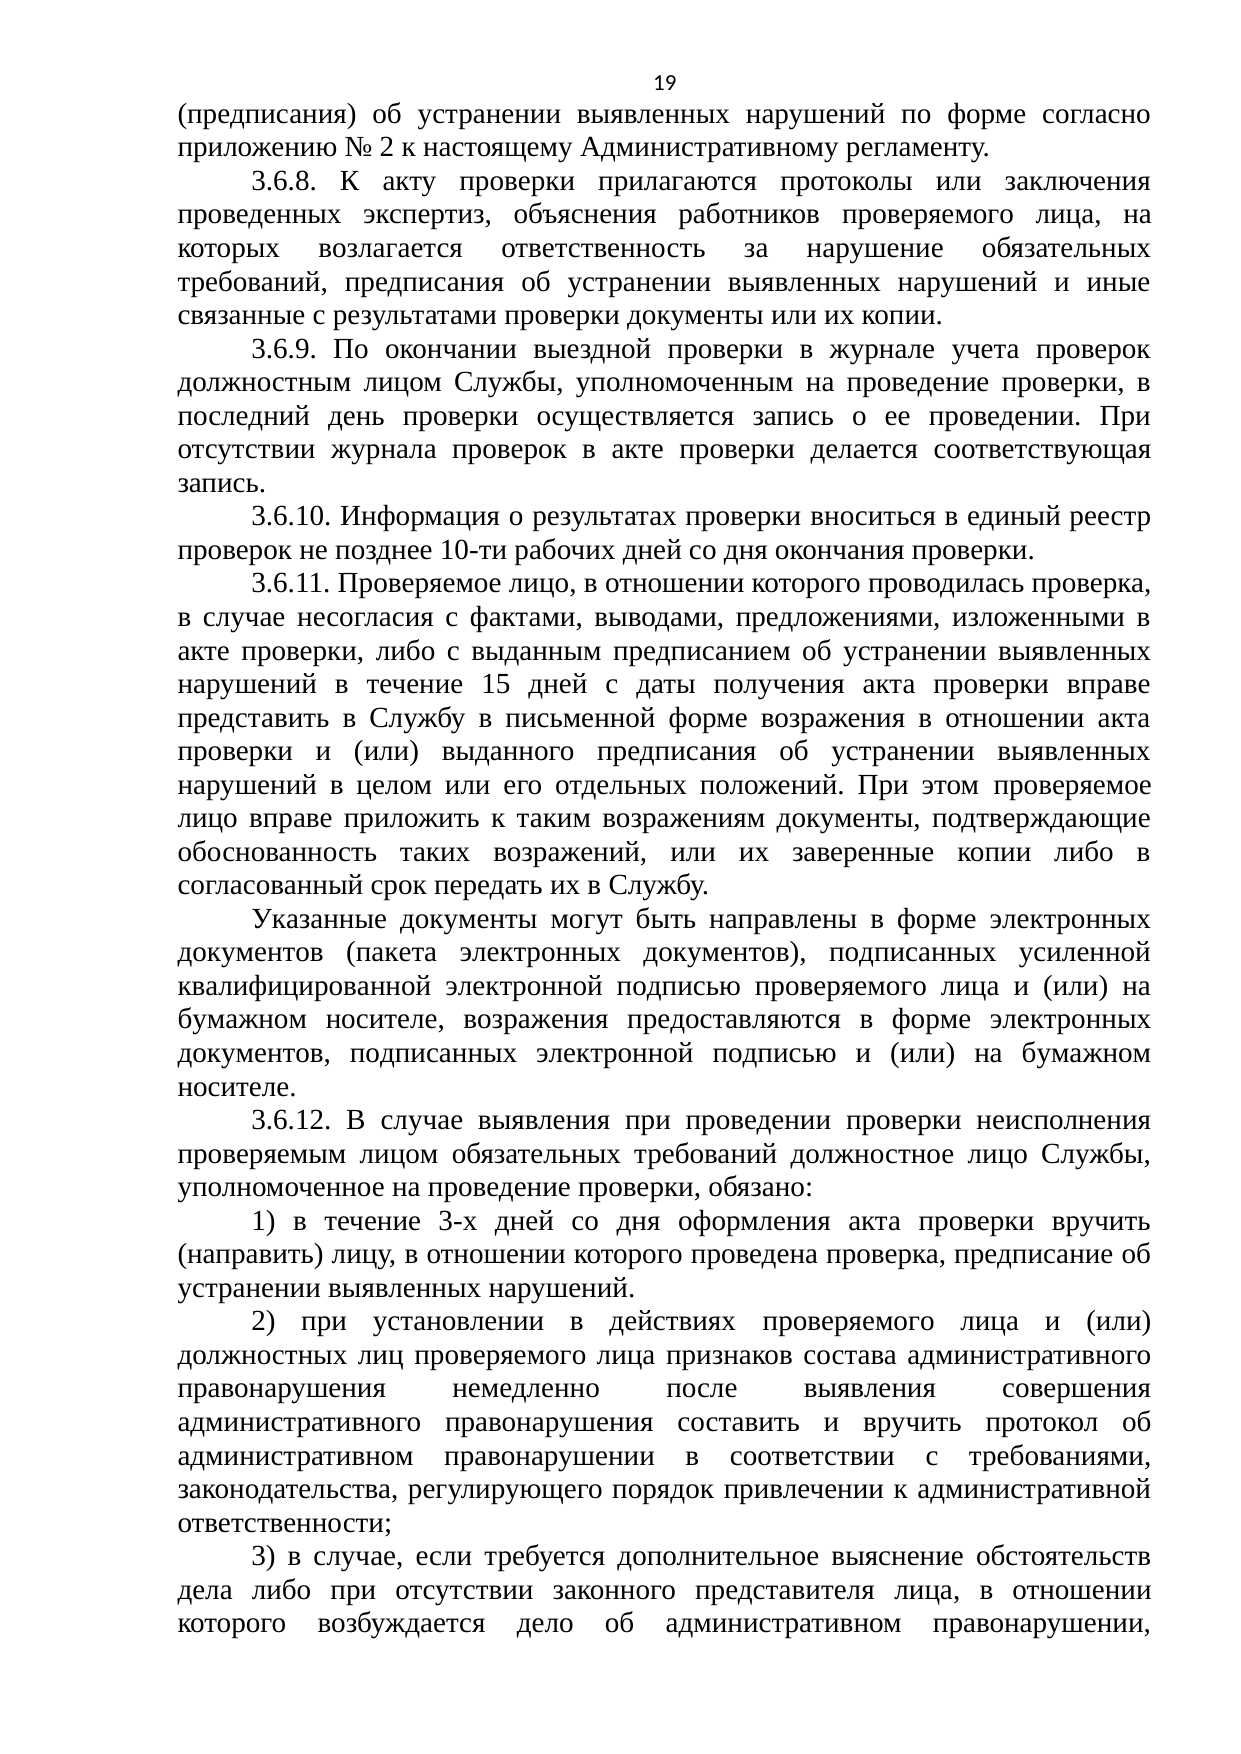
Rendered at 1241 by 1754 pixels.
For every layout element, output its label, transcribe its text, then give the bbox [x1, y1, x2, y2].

text 3.6.10. Информация о результатах проверки вноситься в единый реестр проверок не позднее 10-ти рабочих дней со дня окончания проверки. [177, 498, 1152, 566]
text 3.6.11. Проверяемое лицо, в отношении которого проводилась проверка, в случае несогласия с фактами, выводами, предложениями, изложенными в акте проверки, либо с выданным предписанием об устранении выявленных нарушений в течение 15 дней с даты получения акта проверки вправе представить в Службу в письменной форме возражения в отношении акта проверки и (или) выданного предписания об устранении выявленных нарушений в целом или его отдельных положений. При этом проверяемое лицо вправе приложить к таким возражениям документы, подтверждающие обоснованность таких возражений, или их заверенные копии либо в согласованный срок передать их в Службу. [177, 566, 1152, 901]
text Указанные документы могут быть направлены в форме электронных документов (пакета электронных документов), подписанных усиленной квалифицированной электронной подписью проверяемого лица и (или) на бумажном носителе, возражения предоставляются в форме электронных документов, подписанных электронной подписью и (или) на бумажном носителе. [177, 901, 1152, 1102]
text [177, 96, 1152, 163]
text 3.6.8. К акту проверки прилагаются протоколы или заключения проведенных экспертиз, объяснения работников проверяемого лица, на которых возлагается ответственность за нарушение обязательных требований, предписания об устранении выявленных нарушений и иные связанные с результатами проверки документы или их копии. [177, 163, 1152, 331]
text 3.6.9. По окончании выездной проверки в журнале учета проверок должностным лицом Службы, уполномоченным на проведение проверки, в последний день проверки осуществляется запись о ее проведении. При отсутствии журнала проверок в акте проверки делается соответствующая запись. [177, 331, 1152, 498]
text 3.6.12. В случае выявления при проведении проверки неисполнения проверяемым лицом обязательных требований должностное лицо Службы, уполномоченное на проведение проверки, обязано: [177, 1102, 1152, 1203]
text 1) в течение 3-х дней со дня оформления акта проверки вручить (направить) лицу, в отношении которого проведена проверка, предписание об устранении выявленных нарушений. [177, 1203, 1152, 1303]
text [177, 1538, 1152, 1639]
text 2) при установлении в действиях проверяемого лица и (или) должностных лиц проверяемого лица признаков состава административного правонарушения немедленно после выявления совершения административного правонарушения составить и вручить протокол об административном правонарушении в соответствии с требованиями, законодательства, регулирующего порядок привлечении к административной ответственности; [177, 1303, 1152, 1538]
